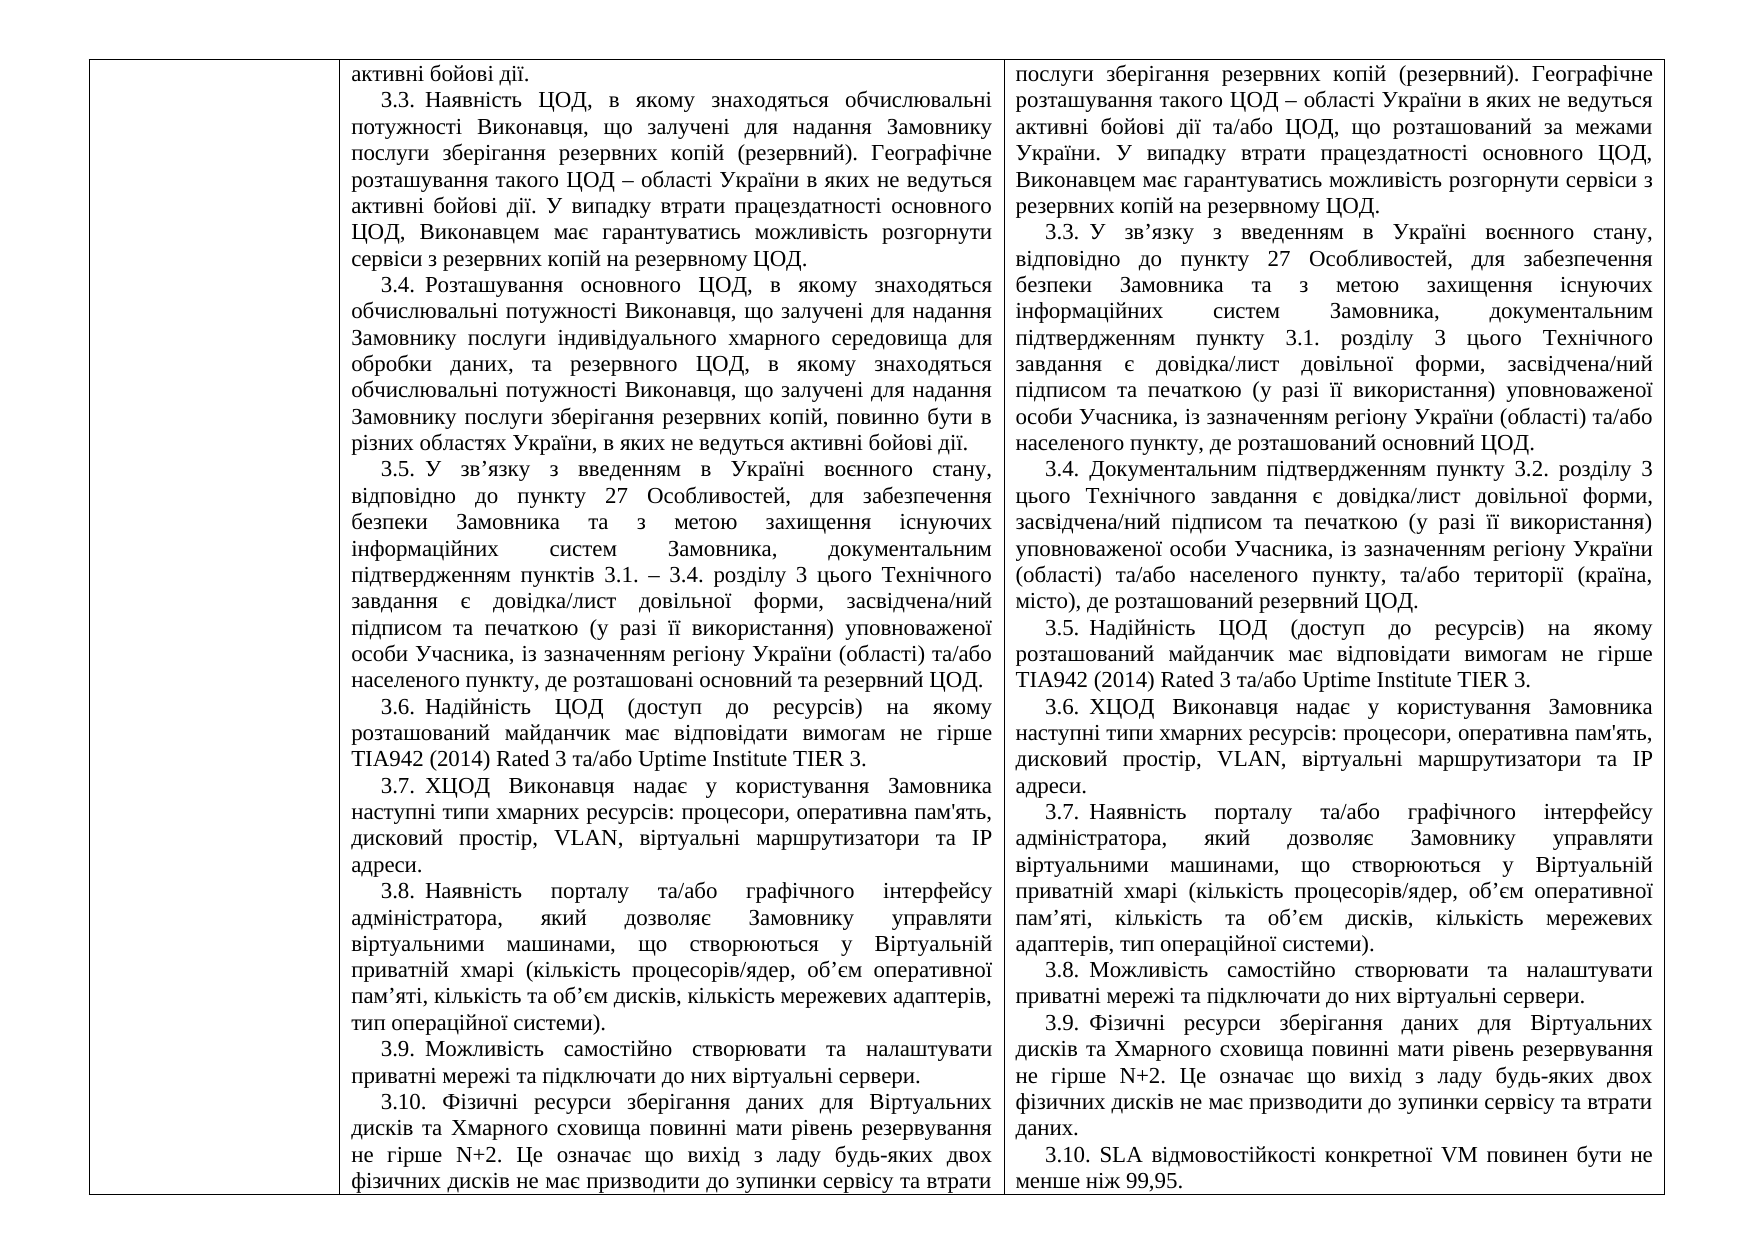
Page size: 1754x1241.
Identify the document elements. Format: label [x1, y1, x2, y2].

table_cell [1005, 60, 1664, 1193]
table_cell [340, 60, 1004, 1193]
